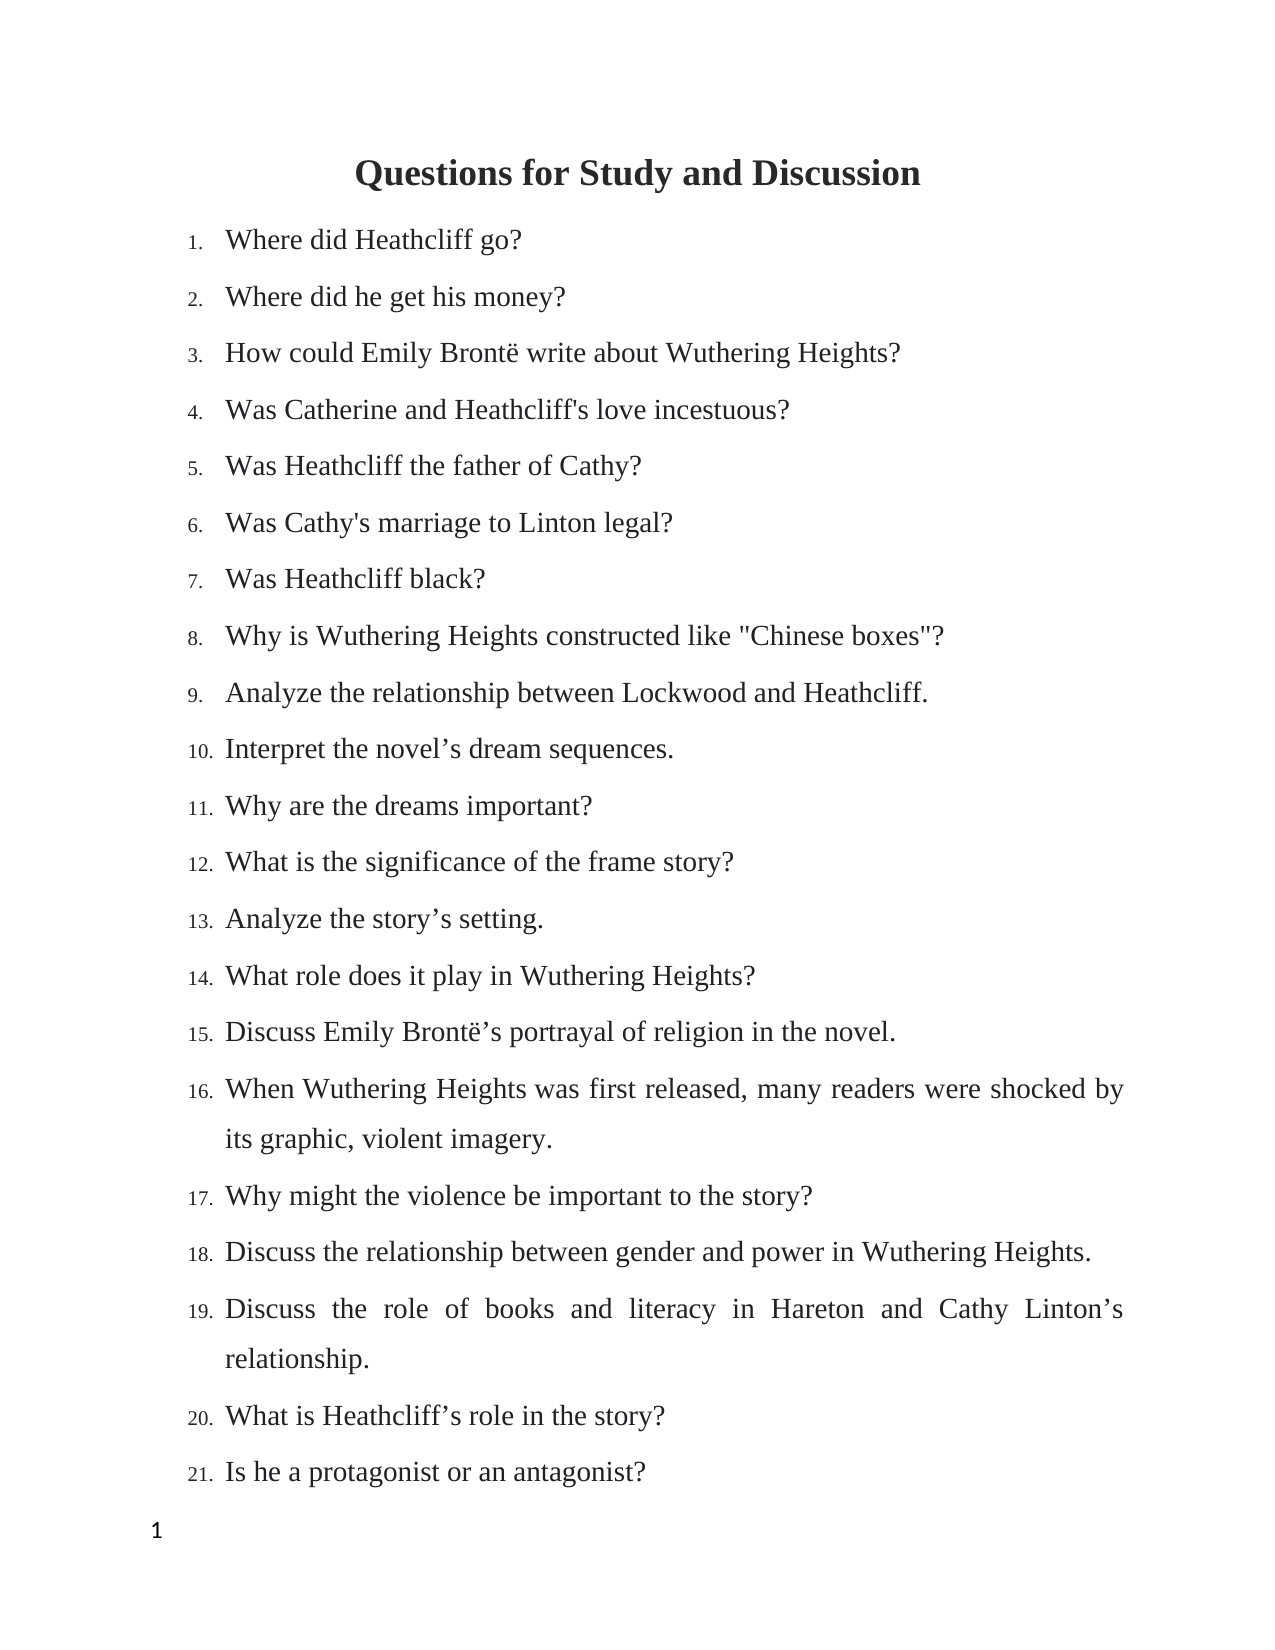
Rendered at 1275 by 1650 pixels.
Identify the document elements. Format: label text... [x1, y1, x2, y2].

list Why are the dreams important? [187, 788, 1125, 821]
list How could Emily Brontë write about Wuthering Heights? [187, 335, 1125, 369]
list Was Heathcliff the father of Cathy? [187, 448, 1125, 482]
list What is the significance of the frame story? [187, 844, 1125, 878]
list Discuss the relationship between gender and power in Wuthering Heights. [187, 1234, 1125, 1268]
list Was Heathcliff black? [187, 562, 1125, 595]
list Why is Wuthering Heights constructed like "Chinese boxes"? [187, 618, 1125, 652]
list Interpret the novel’s dream sequences. [187, 731, 1125, 765]
list Where did Heathcliff go? [187, 222, 1125, 256]
list Was Catherine and Heathcliff's love incestuous? [187, 392, 1125, 426]
list When Wuthering Heights was first released, many readers were shocked by its graphic, violent imagery. [187, 1071, 1125, 1154]
list What role does it play in Wuthering Heights? [187, 958, 1125, 991]
list Analyze the story’s setting. [187, 901, 1125, 934]
list What is Heathcliff’s role in the story? [187, 1398, 1125, 1431]
list Discuss the role of books and literacy in Hareton and Cathy Linton’s relationship. [187, 1291, 1125, 1374]
list Why might the violence be important to the story? [187, 1178, 1125, 1211]
list Analyze the relationship between Lockwood and Heathcliff. [187, 675, 1125, 708]
text Questions for Study and Discussion [150, 150, 1125, 193]
list Where did he get his money? [187, 279, 1125, 312]
list Was Cathy's marriage to Linton legal? [187, 505, 1125, 539]
list Discuss Emily Brontë’s portrayal of religion in the novel. [187, 1014, 1125, 1048]
list Is he a protagonist or an antagonist? [187, 1454, 1125, 1488]
